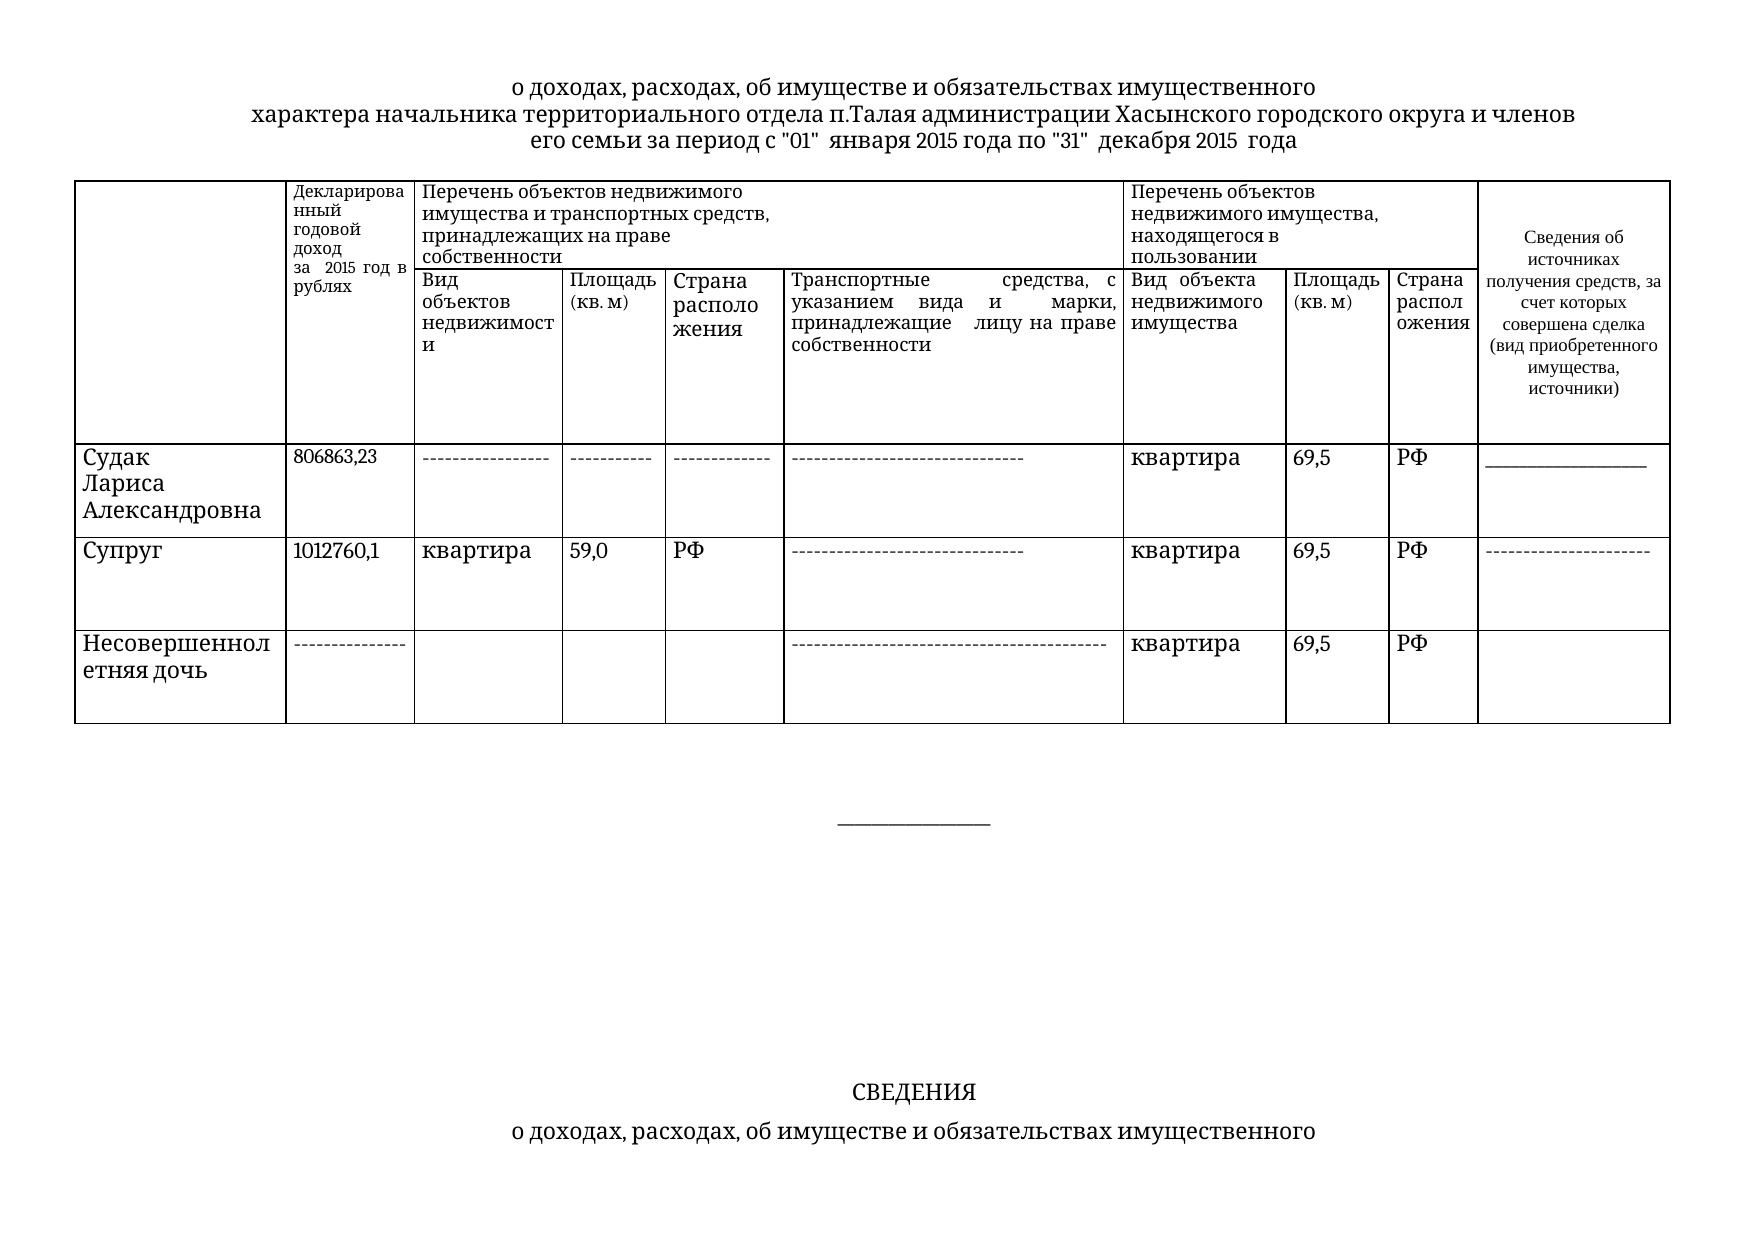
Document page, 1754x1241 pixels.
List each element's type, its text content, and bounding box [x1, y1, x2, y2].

table_cell [563, 631, 665, 723]
table_cell Супруг [76, 538, 285, 629]
table_cell Площадь (кв. м) [563, 270, 665, 443]
table_cell 69,5 [1287, 538, 1388, 629]
table_cell РФ [1390, 631, 1477, 723]
table_cell Страна расположения [1390, 270, 1477, 443]
table_cell 806863,23 [287, 445, 414, 536]
table_cell ------------------------------------------ [785, 631, 1123, 723]
text о доходах, расходах, об имуществе и обязательствах имущественного [75, 1119, 1679, 1145]
table_header Перечень объектов недвижимого имущества, находящегося в пользовании [1124, 182, 1477, 268]
table_cell 69,5 [1287, 445, 1388, 536]
table_cell --------------- [287, 631, 414, 723]
table_cell 69,5 [1287, 631, 1388, 723]
table_cell [415, 631, 562, 723]
table_cell Площадь (кв. м) [1287, 270, 1388, 443]
table_cell Страна расположения [666, 270, 783, 443]
table_cell Судак Лариса Александровна [76, 445, 285, 536]
table_cell квартира [415, 538, 562, 629]
text СВЕДЕНИЯ [75, 1079, 1679, 1106]
table_cell РФ [1390, 445, 1477, 536]
table_cell квартира [1124, 445, 1285, 536]
table_cell РФ [1390, 538, 1477, 629]
table_cell Несовершеннолетняя дочь [76, 631, 285, 723]
table_cell ------------------------------- [785, 538, 1123, 629]
table_cell РФ [666, 538, 783, 629]
table_cell Транспортные средства, с указанием вида и марки, принадлежащие лицу на праве собственности [785, 270, 1123, 443]
table_cell [666, 631, 783, 723]
table_header Перечень объектов недвижимого имущества и транспортных средств, принадлежащих на праве собственности [415, 182, 1123, 268]
text __________________ [75, 803, 1679, 829]
table_cell 1012760,1 [287, 538, 414, 629]
table_cell ---------------------- [1479, 538, 1669, 629]
table_cell ----------- [563, 445, 665, 536]
text характера начальника территориального отдела п.Талая администрации Хасынского городского округа и членов [75, 101, 1679, 128]
table_cell ___________________ [1479, 445, 1669, 536]
table_cell квартира [1124, 631, 1285, 723]
table_cell ------------- [666, 445, 783, 536]
table_cell 59,0 [563, 538, 665, 629]
text его семьи за период с "01" января 2015 года по "31" декабря 2015 года [75, 128, 1679, 154]
table_cell [1479, 631, 1669, 723]
table_cell Вид объекта недвижимого имущества [1124, 270, 1285, 443]
table_cell ----------------- [415, 445, 562, 536]
table_cell ------------------------------- [785, 445, 1123, 536]
table_cell квартира [1124, 538, 1285, 629]
text о доходах, расходах, об имуществе и обязательствах имущественного [75, 75, 1679, 101]
table_header Сведения об источниках получения средств, за счет которых совершена сделка (вид приобретенного имущества, источники) [1479, 182, 1669, 443]
table_cell Вид объектов недвижимости [415, 270, 562, 443]
table_header Декларированный годовой доход за 2015 год в рублях [287, 182, 414, 443]
table_header [76, 182, 285, 443]
